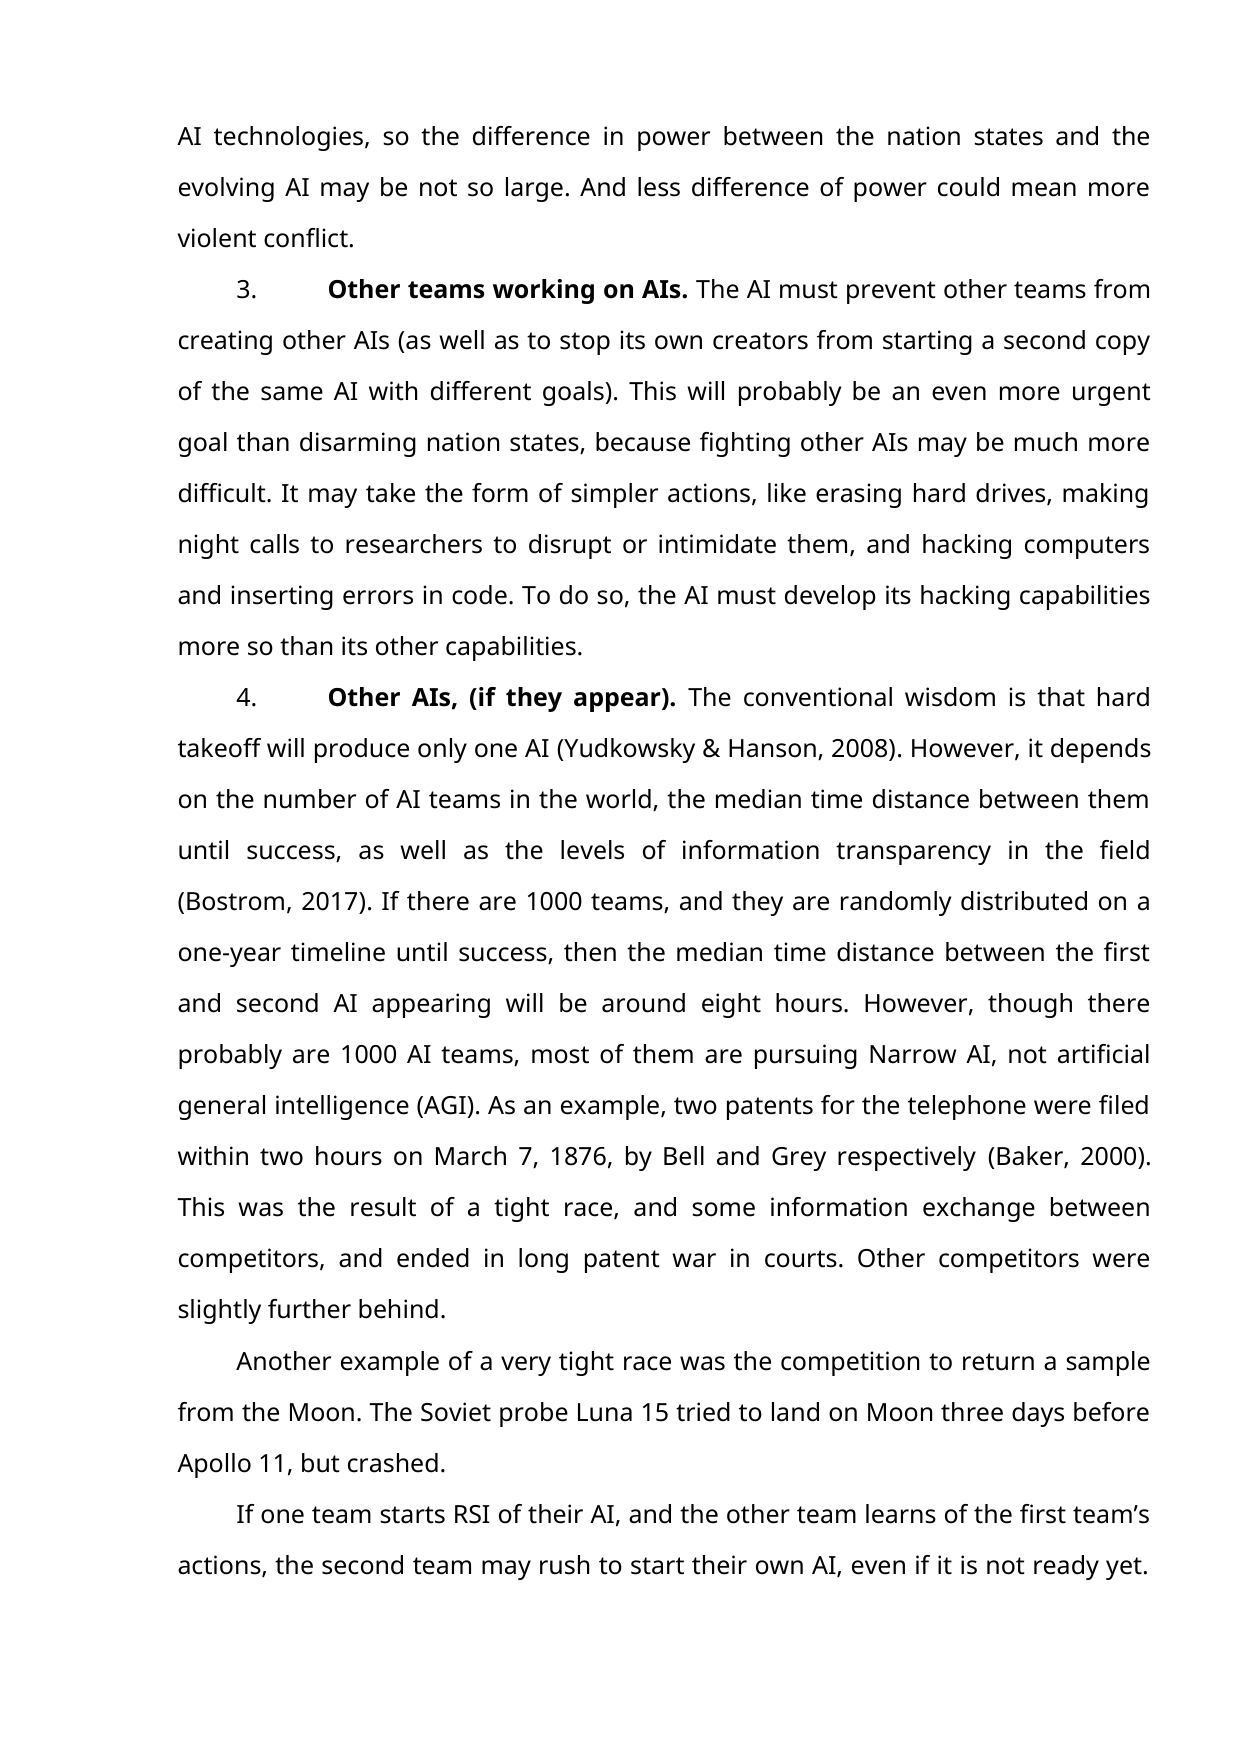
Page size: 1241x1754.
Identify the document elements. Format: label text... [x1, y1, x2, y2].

list Other AIs, (if they appear). The conventional wisdom is that hard takeoff will produce only one AI (Yudkowsky & Hanson, 2008). However, it depends on the number of AI teams in the world, the median time distance between them until success, as well as the levels of information transparency in the field (Bostrom, 2017). If there are 1000 teams, and they are randomly distributed on a one-year timeline until success, then the median time distance between the first and second AI appearing will be around eight hours. However, though there probably are 1000 AI teams, most of them are pursuing Narrow AI, not artificial general intelligence (AGI). As an example, two patents for the telephone were filed within two hours on March 7, 1876, by Bell and Grey respectively (Baker, 2000). This was the result of a tight race, and some information exchange between competitors, and ended in long patent war in courts. Other competitors were slightly further behind. [177, 679, 1152, 1326]
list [177, 118, 1152, 254]
list Other teams working on AIs. The AI must prevent other teams from creating other AIs (as well as to stop its own creators from starting a second copy of the same AI with different goals). This will probably be an even more urgent goal than disarming nation states, because fighting other AIs may be much more difficult. It may take the form of simpler actions, like erasing hard drives, making night calls to researchers to disrupt or intimidate them, and hacking computers and inserting errors in code. To do so, the AI must develop its hacking capabilities more so than its other capabilities. [177, 271, 1152, 663]
text Another example of a very tight race was the competition to return a sample from the Moon. The Soviet probe Luna 15 tried to land on Moon three days before Apollo 11, but crashed. [177, 1343, 1152, 1479]
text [177, 1496, 1152, 1581]
